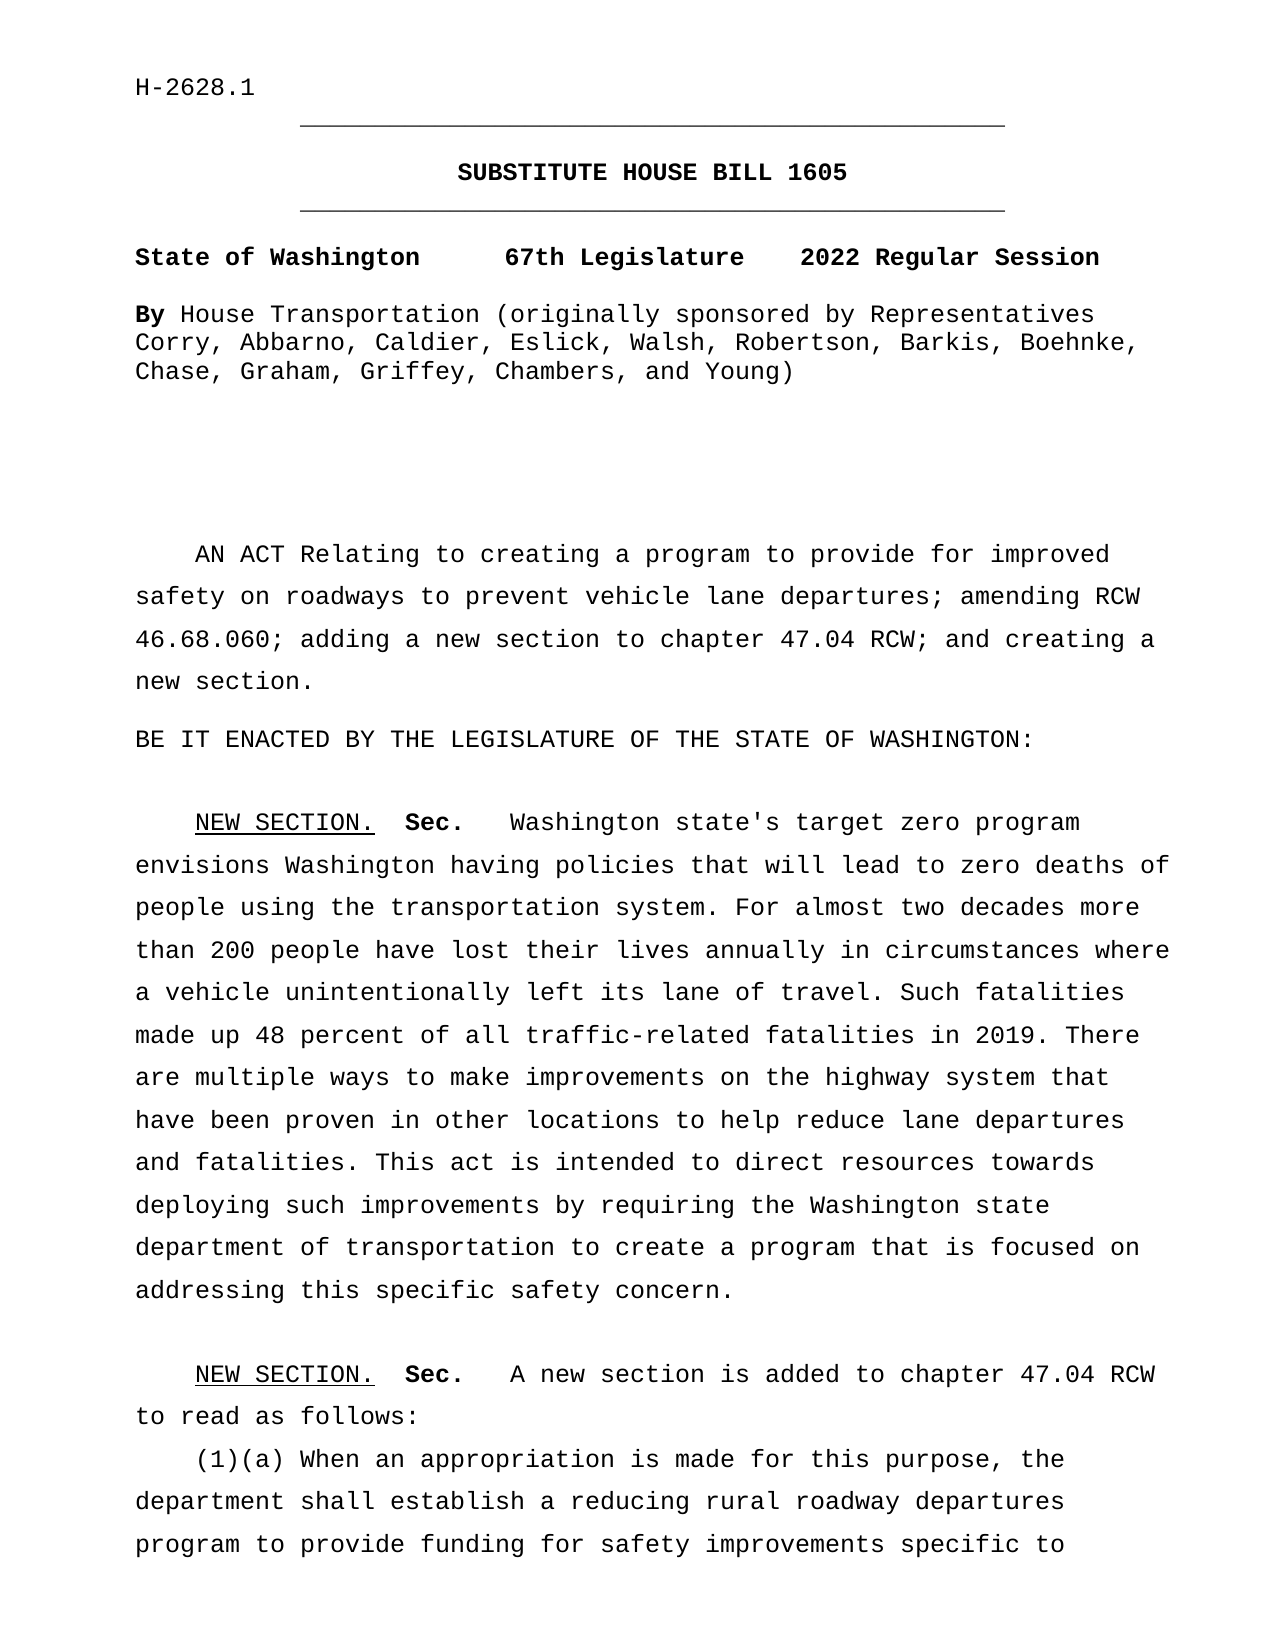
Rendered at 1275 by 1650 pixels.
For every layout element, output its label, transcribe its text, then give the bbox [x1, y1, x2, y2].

text NEW SECTION. Sec. A new section is added to chapter 47.04 RCW to read as follows: [135, 1348, 1170, 1433]
text By House Transportation (originally sponsored by Representatives Corry, Abbarno, Caldier, Eslick, Walsh, Robertson, Barkis, Boehnke, Chase, Graham, Griffey, Chambers, and Young) [135, 302, 1170, 387]
text _______________________________________________ [135, 103, 1170, 132]
text AN ACT Relating to creating a program to provide for improved safety on roadways to prevent vehicle lane departures; amending RCW 46.68.060; adding a new section to chapter 47.04 RCW; and creating a new section. [135, 528, 1170, 698]
text BE IT ENACTED BY THE LEGISLATURE OF THE STATE OF WASHINGTON: [135, 727, 1170, 755]
text NEW SECTION. Sec. Washington state's target zero program envisions Washington having policies that will lead to zero deaths of people using the transportation system. For almost two decades more than 200 people have lost their lives annually in circumstances where a vehicle unintentionally left its lane of travel. Such fatalities made up 48 percent of all traffic-related fatalities in 2019. There are multiple ways to make improvements on the highway system that have been proven in other locations to help reduce lane departures and fatalities. This act is intended to direct resources towards deploying such improvements by requiring the Washington state department of transportation to create a program that is focused on addressing this specific safety concern. [135, 797, 1170, 1307]
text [135, 1433, 1170, 1561]
text SUBSTITUTE HOUSE BILL 1605 [135, 160, 1170, 188]
text H-2628.1 [135, 75, 1170, 103]
text _______________________________________________ [135, 188, 1170, 217]
text State of Washington 67th Legislature 2022 Regular Session [135, 245, 1170, 273]
